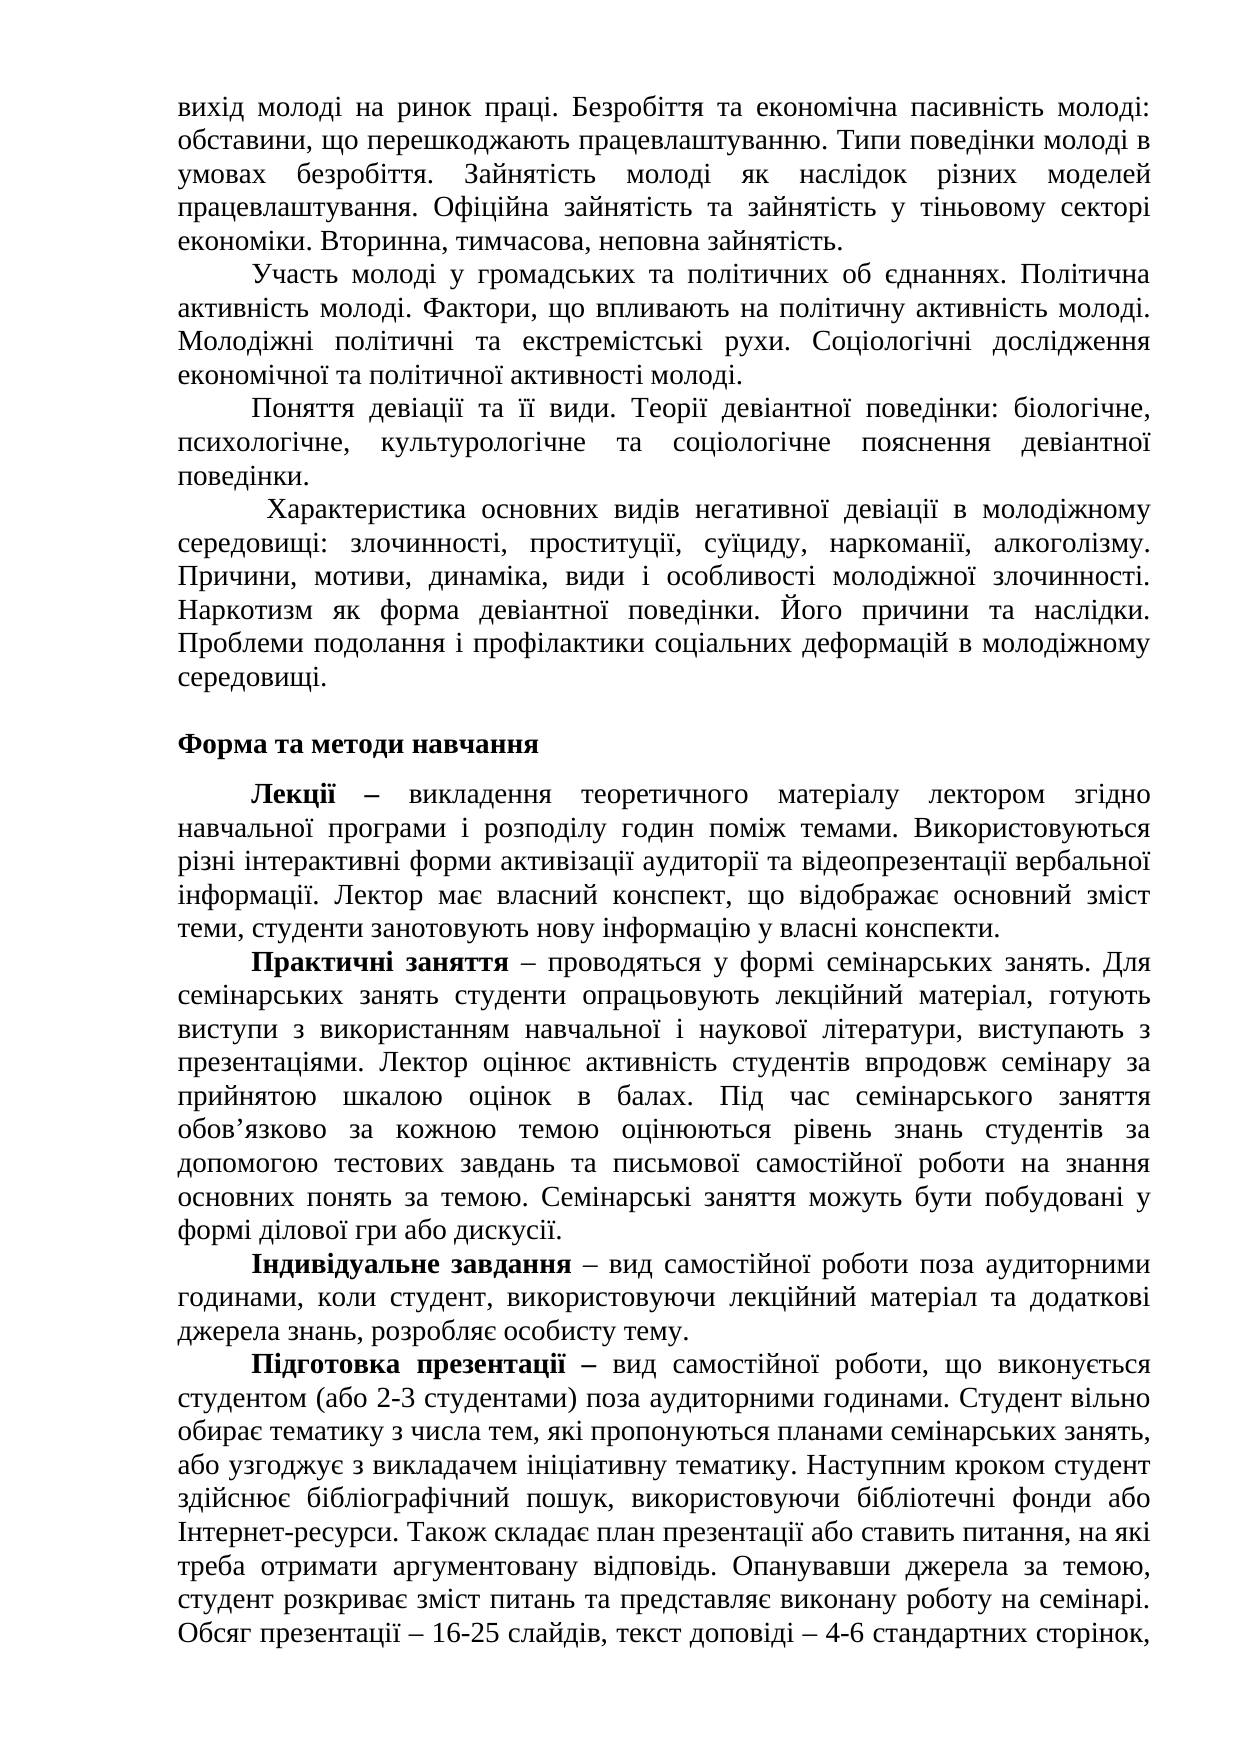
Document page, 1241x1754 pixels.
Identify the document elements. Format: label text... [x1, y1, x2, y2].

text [177, 1346, 1152, 1648]
text Індивідуальне завдання – вид самостійної роботи поза аудиторними годинами, коли студент, використовуючи лекційний матеріал та додаткові джерела знань, розробляє особисту тему. [177, 1246, 1152, 1346]
text Поняття девіації та її види. Теорії девіантної поведінки: біологічне, психологічне, культурологічне та соціологічне пояснення девіантної поведінки. [177, 391, 1152, 491]
text Лекції – викладення теоретичного матеріалу лектором згідно навчальної програми і розподілу годин поміж темами. Використовуються різні інтерактивні форми активізації аудиторії та відеопрезентації вербальної інформації. Лектор має власний конспект, що відображає основний зміст теми, студенти занотовують нову інформацію у власні конспекти. [177, 776, 1152, 944]
text Практичні заняття – проводяться у формі семінарських занять. Для семінарських занять студенти опрацьовують лекційний матеріал, готують виступи з використанням навчальної і наукової літератури, виступають з презентаціями. Лектор оцінює активність студентів впродовж семінару за прийнятою шкалою оцінок в балах. Під час семінарського заняття обов’язково за кожною темою оцінюються рівень знань студентів за допомогою тестових завдань та письмової самостійної роботи на знання основних понять за темою. Семінарські заняття можуть бути побудовані у формі ділової гри або дискусії. [177, 944, 1152, 1246]
text Участь молоді у громадських та політичних об єднаннях. Політична активність молоді. Фактори, що впливають на політичну активність молоді. Молодіжні політичні та екстремістські рухи. Соціологічні дослідження економічної та політичної активності молоді. [177, 256, 1152, 391]
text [177, 89, 1152, 256]
text Характеристика основних видів негативної девіації в молодіжному середовищі: злочинності, проституції, суїциду, наркоманії, алкоголізму. Причини, мотиви, динаміка, види і особливості молодіжної злочинності. Наркотизм як форма девіантної поведінки. Його причини та наслідки. Проблеми подолання і профілактики соціальних деформацій в молодіжному середовищі. [177, 491, 1152, 692]
text Форма та методи навчання [177, 726, 1152, 759]
